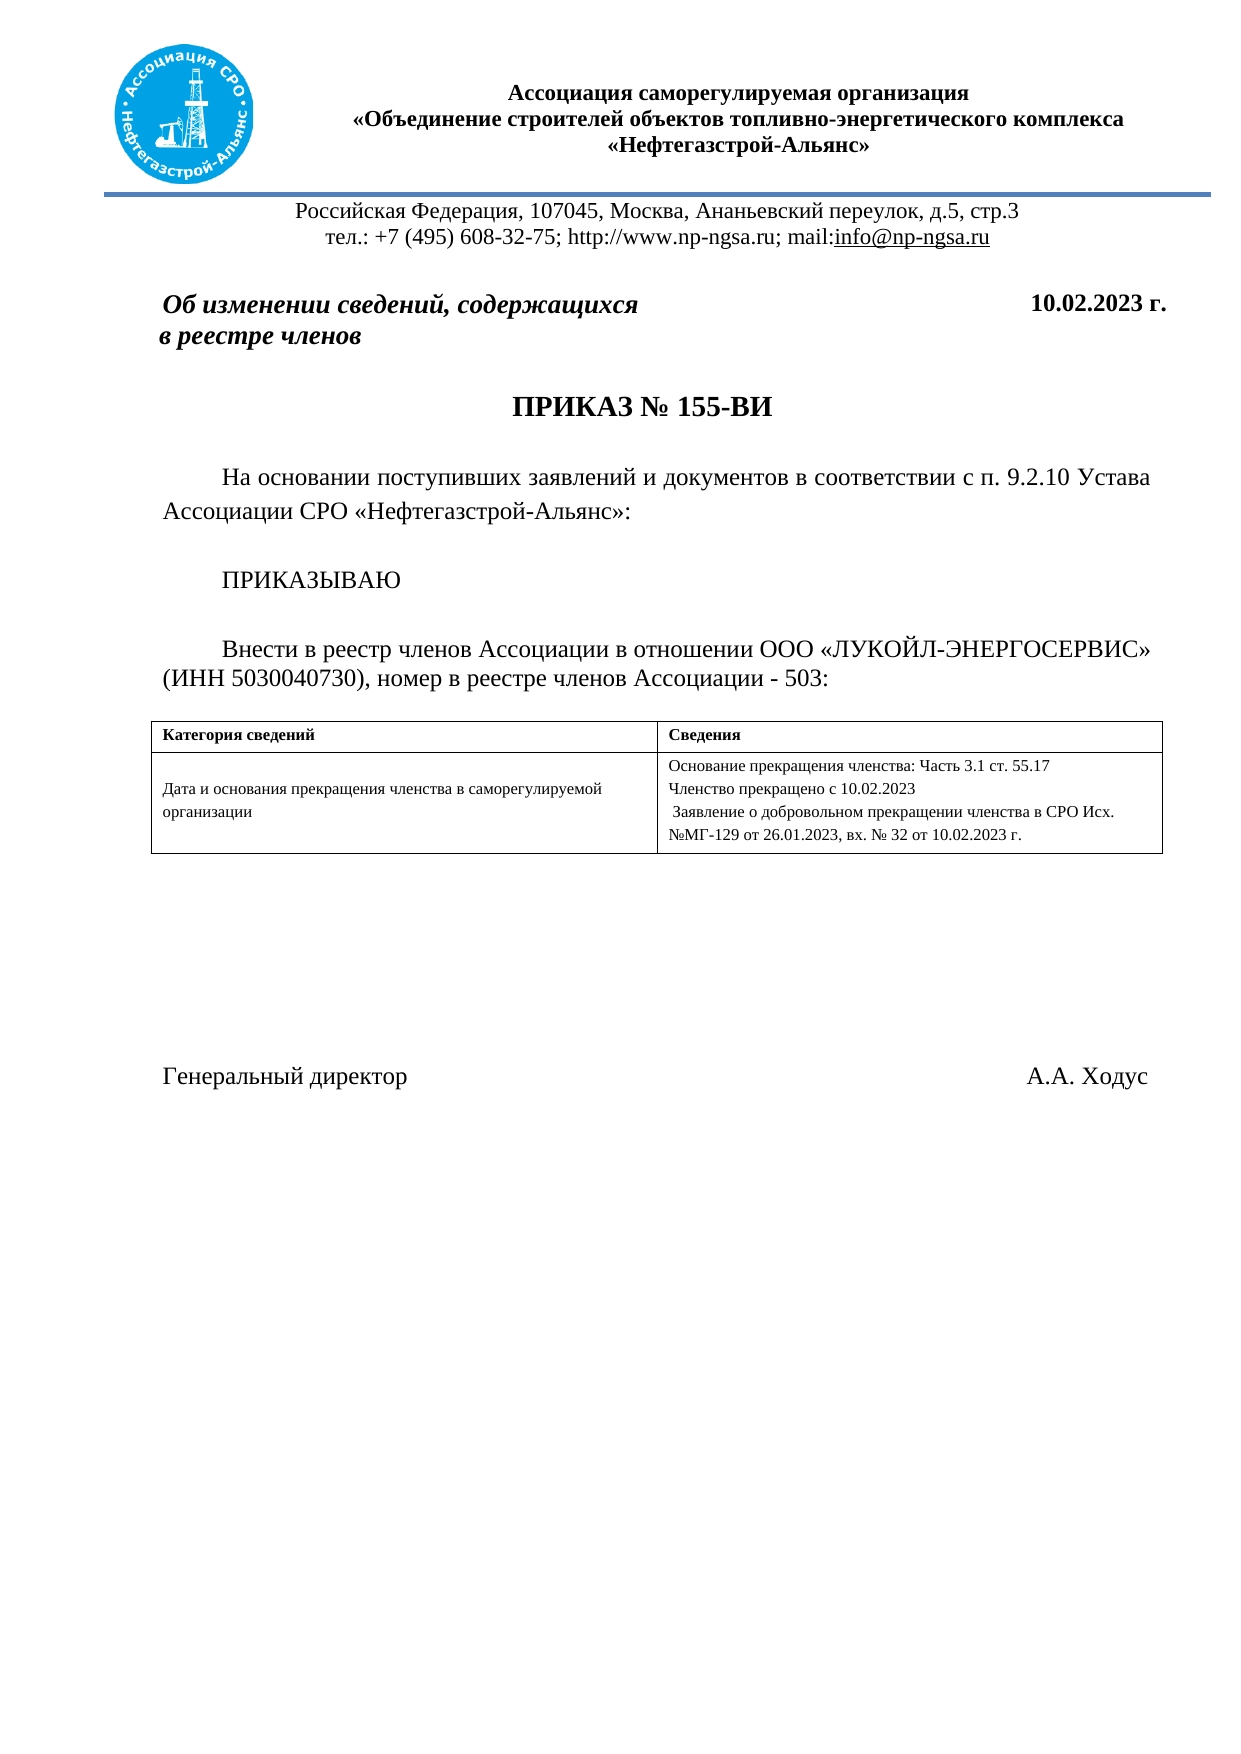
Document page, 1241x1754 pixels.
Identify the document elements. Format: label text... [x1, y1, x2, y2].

text ПРИКАЗЫВАЮ [162, 565, 1152, 594]
picture [195, 169, 202, 175]
table_header Об изменении сведений, содержащихся в реестре членов [148, 288, 657, 350]
table_cell Основание прекращения членства: Часть 3.1 ст. 55.17 Членство прекращено с 10.02.2023 Заявление о добровольном прекращении членства в СРО Исх. №МГ-129 от 26.01.2023, вх. № 32 от 10.02.2023 г. [658, 753, 1162, 853]
picture [193, 44, 254, 100]
table_header Сведения [658, 722, 1162, 752]
table_cell Российская Федерация, 107045, Москва, Ананьевский переулок, д.5, стр.3 тел.: +7 (495) 608-32-75; http://www.np-ngsa.ru; mail:info@np-ngsa.ru [104, 197, 1211, 249]
table_header Ассоциация саморегулируемая организация «Объединение строителей объектов топливно-энергетического комплекса «Нефтегазстрой-Альянс» [266, 44, 1211, 192]
picture [114, 44, 175, 105]
picture [166, 55, 173, 62]
picture [237, 130, 243, 137]
picture [200, 129, 254, 184]
table_header 10.02.2023 г. [657, 288, 1181, 350]
picture [218, 154, 223, 163]
text На основании поступивших заявлений и документов в соответствии с п. 9.2.10 Устава Ассоциации СРО «Нефтегазстрой-Альянс»: [162, 462, 1152, 525]
text Внести в реестр членов Ассоциации в отношении ООО «ЛУКОЙЛ-ЭНЕРГОСЕРВИС» (ИНН 5030040730), номер в реестре членов Ассоциации - 503: [162, 634, 1152, 692]
text ПРИКАЗ № 155-ВИ [133, 389, 1152, 422]
picture [156, 122, 180, 147]
picture [186, 90, 207, 144]
table_header Категория сведений [152, 722, 657, 752]
picture [238, 120, 245, 127]
picture [234, 86, 241, 92]
picture [190, 81, 202, 89]
table_cell Дата и основания прекращения членства в саморегулируемой организации [152, 753, 657, 853]
text Генеральный директор А.А. Ходус [162, 1061, 1152, 1089]
picture [198, 55, 205, 62]
picture [114, 123, 169, 184]
table_header [104, 44, 266, 192]
